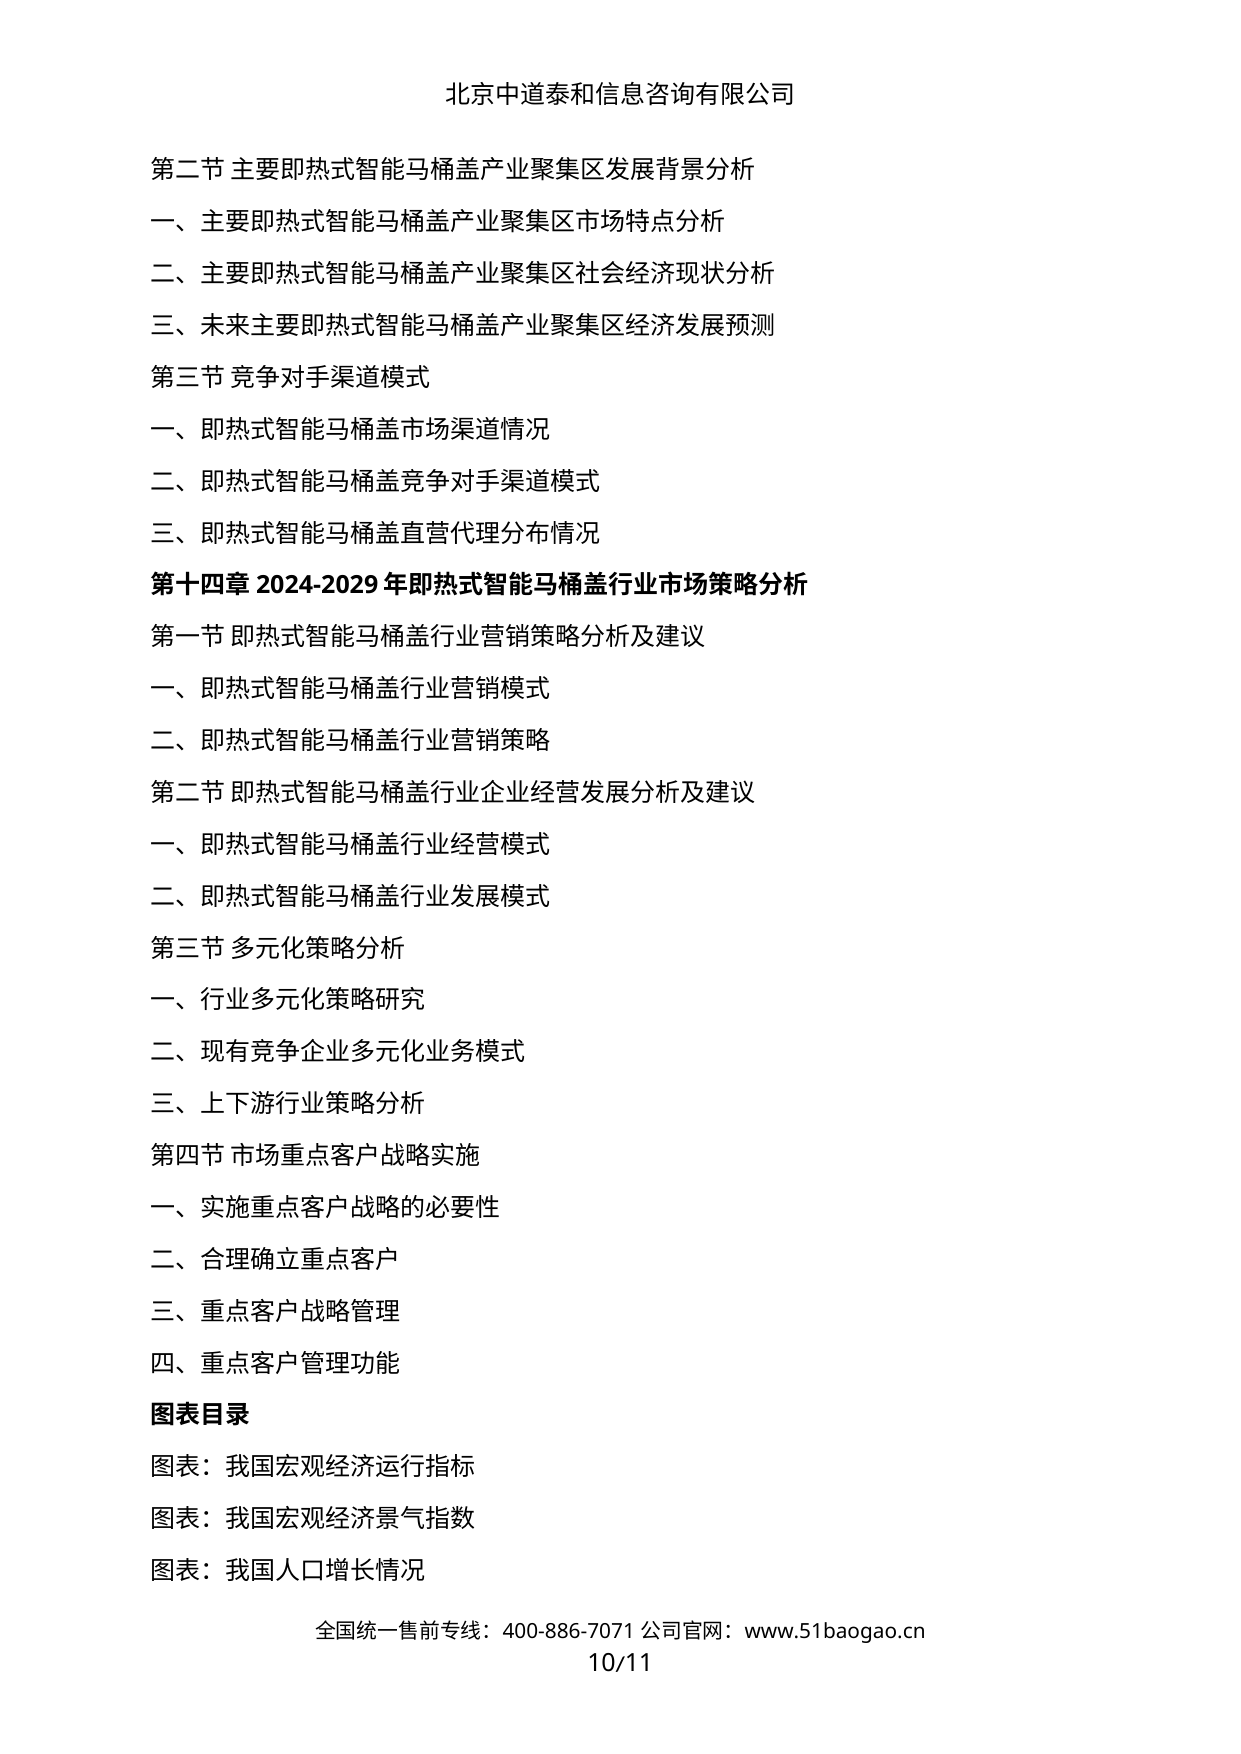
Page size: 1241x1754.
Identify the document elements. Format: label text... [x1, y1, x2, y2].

text 第十四章 2024-2029年即热式智能马桶盖行业市场策略分析 [150, 565, 1090, 601]
text 四、重点客户管理功能 [150, 1343, 1090, 1379]
text 第四节 市场重点客户战略实施 [150, 1136, 1090, 1172]
text 二、主要即热式智能马桶盖产业聚集区社会经济现状分析 [150, 254, 1090, 290]
text 一、即热式智能马桶盖行业营销模式 [150, 669, 1090, 705]
text 二、即热式智能马桶盖行业发展模式 [150, 876, 1090, 912]
text 图表：我国宏观经济景气指数 [150, 1499, 1090, 1535]
text 图表：我国宏观经济运行指标 [150, 1447, 1090, 1483]
text 二、即热式智能马桶盖行业营销策略 [150, 721, 1090, 757]
text 二、现有竞争企业多元化业务模式 [150, 1032, 1090, 1068]
text 图表目录 [150, 1395, 1090, 1431]
text 图表：我国人口增长情况 [150, 1551, 1090, 1587]
text 第三节 多元化策略分析 [150, 928, 1090, 964]
text 三、未来主要即热式智能马桶盖产业聚集区经济发展预测 [150, 306, 1090, 342]
text 二、即热式智能马桶盖竞争对手渠道模式 [150, 461, 1090, 497]
text 第二节 即热式智能马桶盖行业企业经营发展分析及建议 [150, 772, 1090, 809]
text 第三节 竞争对手渠道模式 [150, 357, 1090, 394]
text 一、即热式智能马桶盖行业经营模式 [150, 824, 1090, 861]
text 一、即热式智能马桶盖市场渠道情况 [150, 409, 1090, 446]
text 第一节 即热式智能马桶盖行业营销策略分析及建议 [150, 617, 1090, 653]
text 三、重点客户战略管理 [150, 1291, 1090, 1327]
text 一、主要即热式智能马桶盖产业聚集区市场特点分析 [150, 202, 1090, 238]
text 三、上下游行业策略分析 [150, 1084, 1090, 1120]
text 第二节 主要即热式智能马桶盖产业聚集区发展背景分析 [150, 150, 1090, 186]
text 三、即热式智能马桶盖直营代理分布情况 [150, 513, 1090, 549]
text 一、行业多元化策略研究 [150, 980, 1090, 1016]
text 二、合理确立重点客户 [150, 1239, 1090, 1276]
text 一、实施重点客户战略的必要性 [150, 1187, 1090, 1224]
